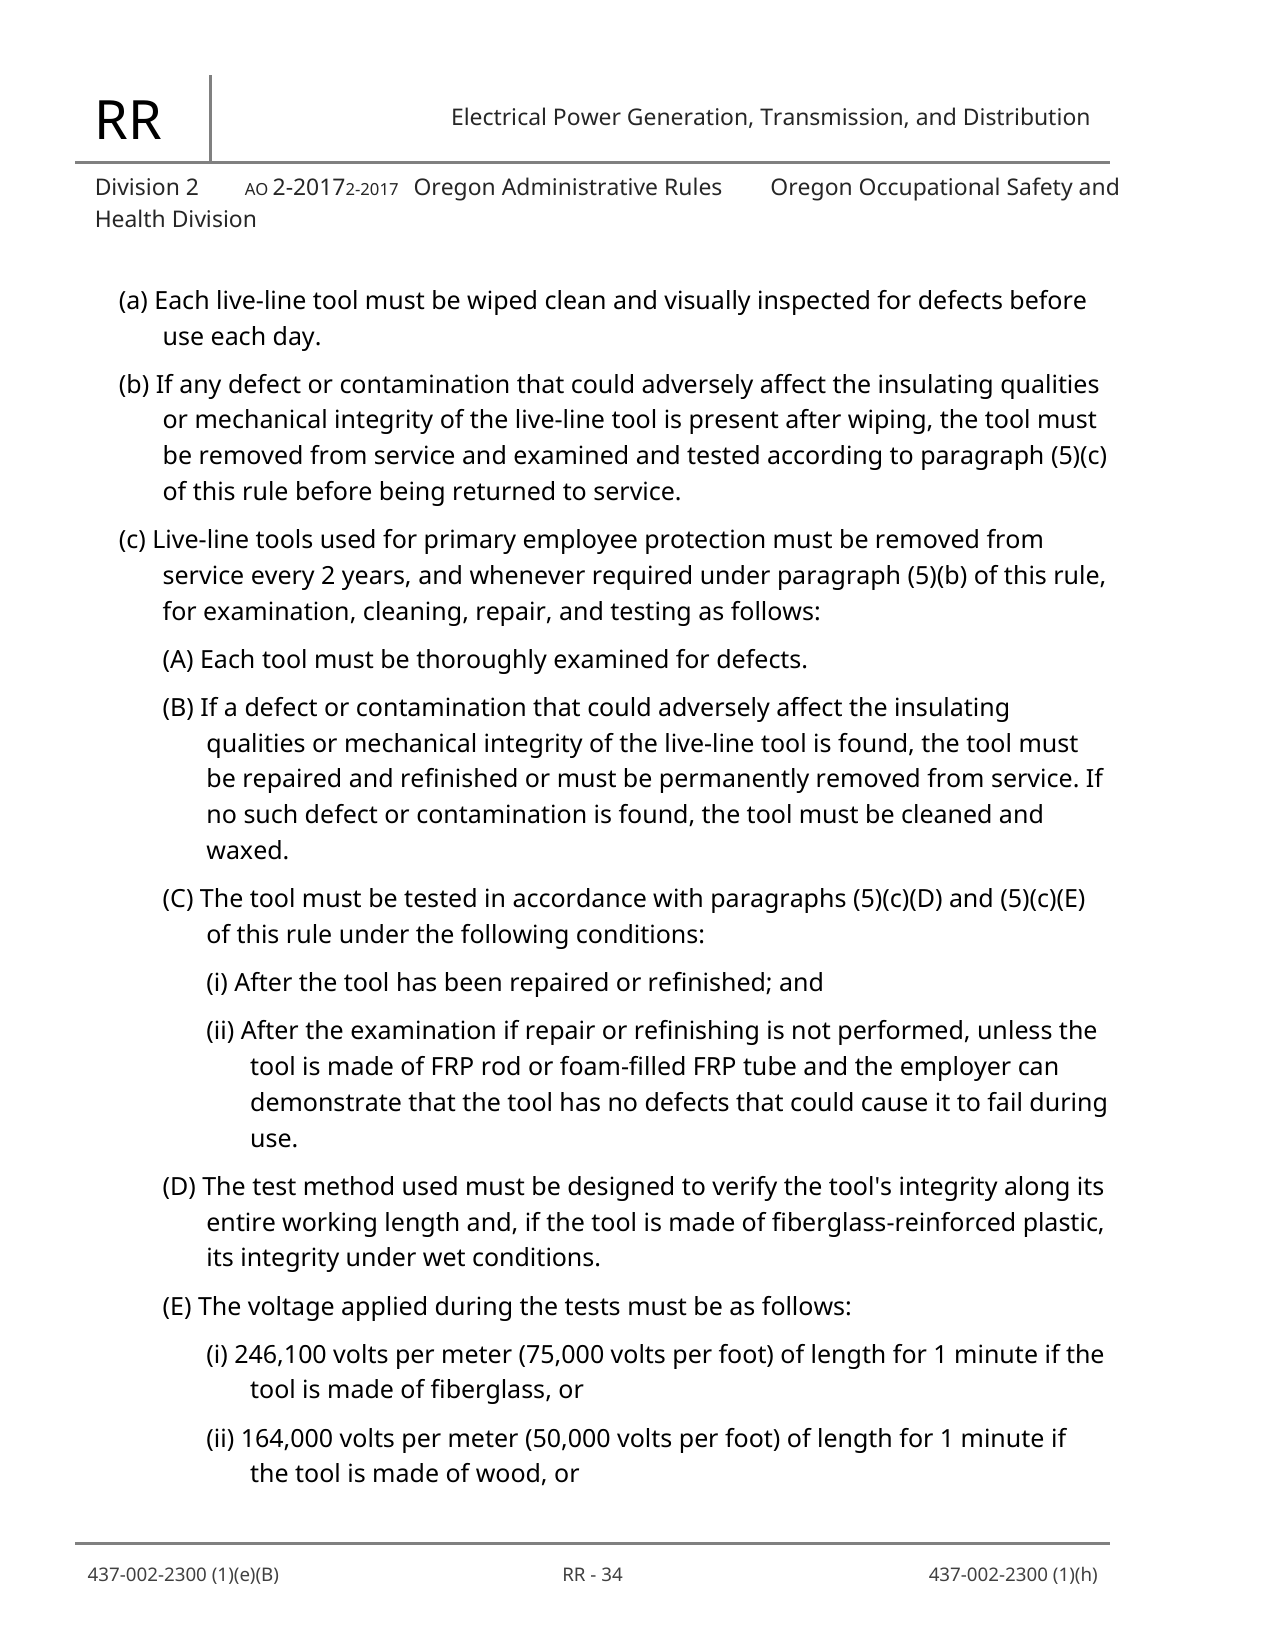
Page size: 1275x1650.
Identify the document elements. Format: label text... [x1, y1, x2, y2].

list (ii) After the examination if repair or refinishing is not performed, unless the tool is made of FRP rod or foam-filled FRP tube and the employer can demonstrate that the tool has no defects that could cause it to fail during use. [206, 1013, 1110, 1154]
list (C) The tool must be tested in accordance with paragraphs (5)(c)(D) and (5)(c)(E) of this rule under the following conditions: [162, 881, 1110, 951]
list (E) The voltage applied during the tests must be as follows: [162, 1288, 1110, 1322]
list (D) The test method used must be designed to verify the tool's integrity along its entire working length and, if the tool is made of fiberglass-reinforced plastic, its integrity under wet conditions. [162, 1168, 1110, 1274]
list (i) 246,100 volts per meter (75,000 volts per foot) of length for 1 minute if the tool is made of fiberglass, or [206, 1336, 1110, 1406]
list (c) Live-line tools used for primary employee protection must be removed from service every 2 years, and whenever required under paragraph (5)(b) of this rule, for examination, cleaning, repair, and testing as follows: [119, 522, 1110, 627]
list (ii) 164,000 volts per meter (50,000 volts per foot) of length for 1 minute if the tool is made of wood, or [206, 1420, 1110, 1490]
list (a) Each live-line tool must be wiped clean and visually inspected for defects before use each day. [119, 225, 1110, 352]
list (b) If any defect or contamination that could adversely affect the insulating qualities or mechanical integrity of the live-line tool is present after wiping, the tool must be removed from service and examined and tested according to paragraph (5)(c) of this rule before being returned to service. [119, 366, 1110, 508]
list (A) Each tool must be thoroughly examined for defects. [162, 641, 1110, 676]
list (B) If a defect or contamination that could adversely affect the insulating qualities or mechanical integrity of the live-line tool is found, the tool must be repaired and refinished or must be permanently removed from service. If no such defect or contamination is found, the tool must be cleaned and waxed. [162, 690, 1110, 867]
list (i) After the tool has been repaired or refinished; and [206, 965, 1110, 999]
